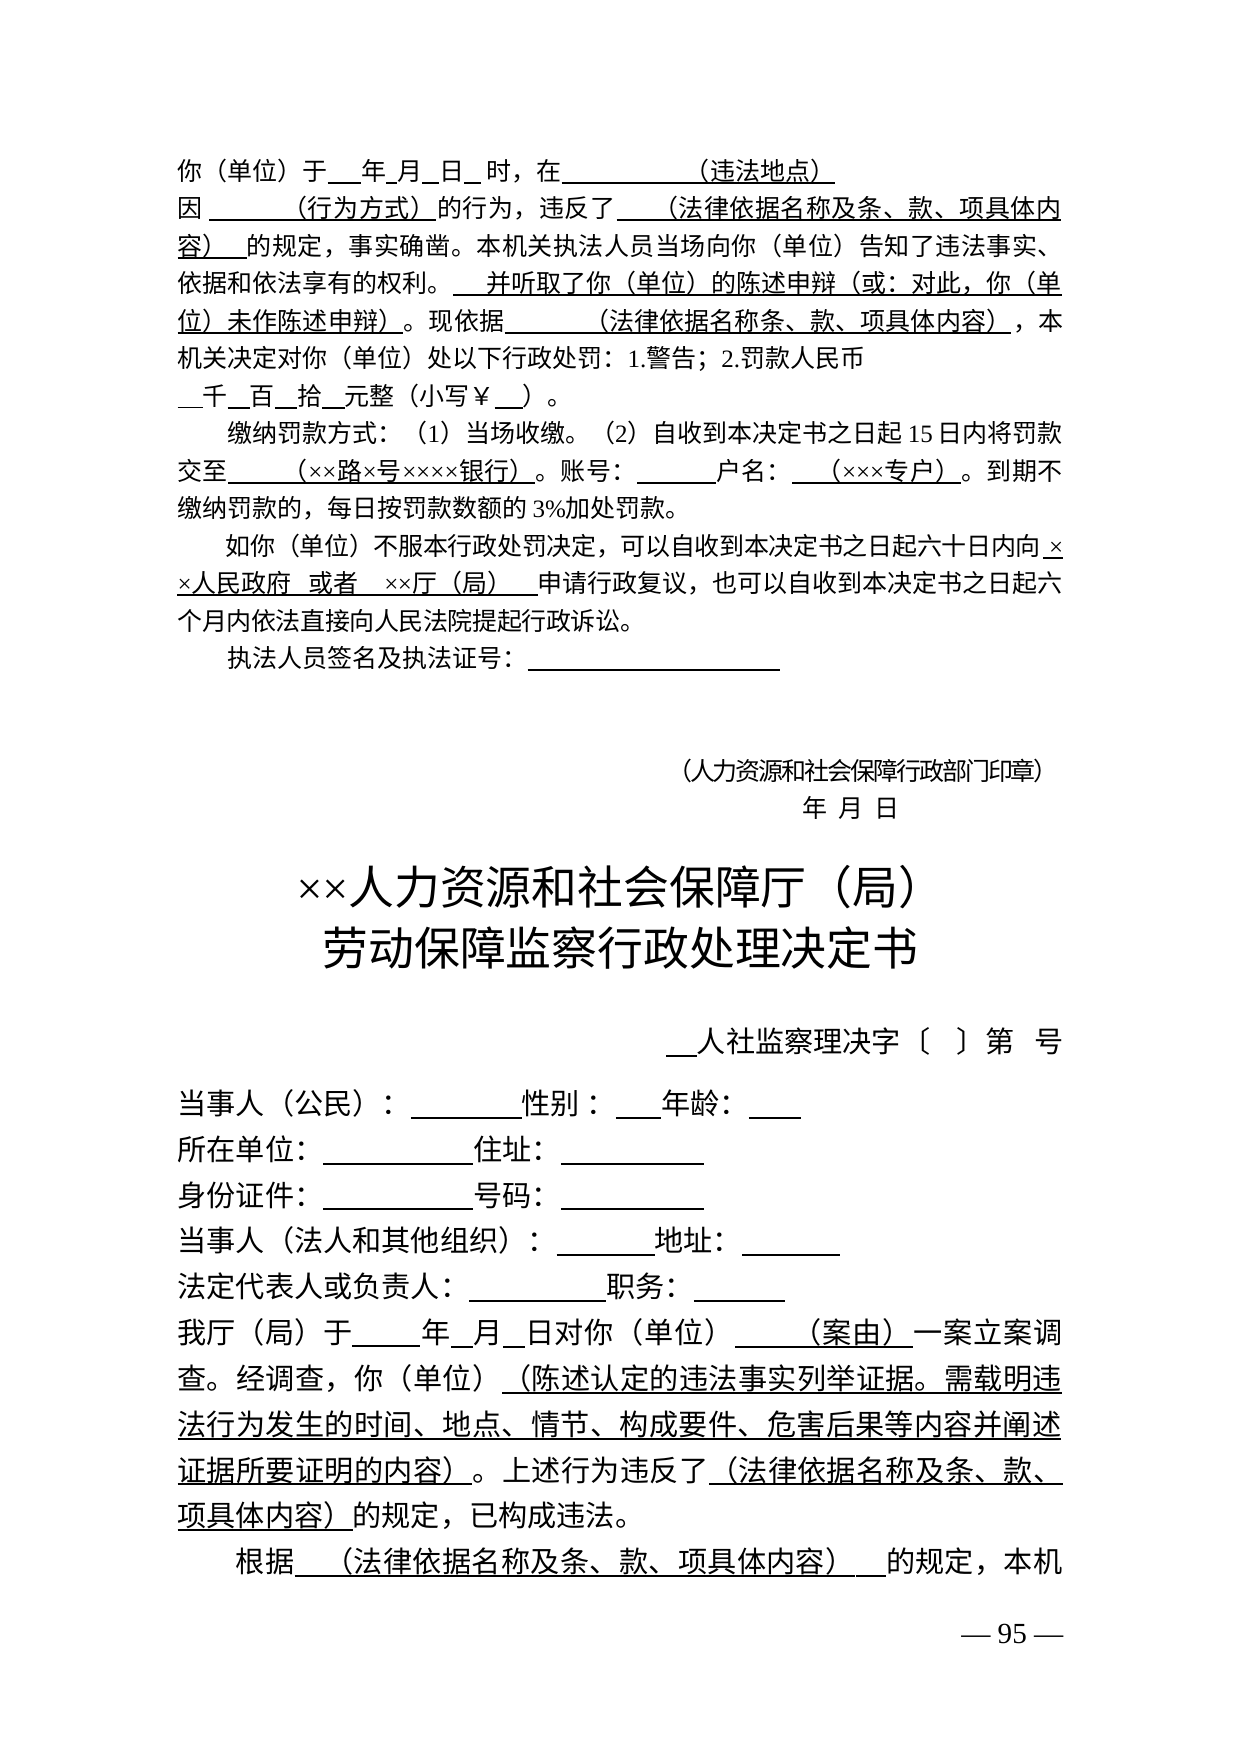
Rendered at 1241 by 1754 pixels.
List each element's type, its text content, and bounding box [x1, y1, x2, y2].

text 你（单位）于 年 月 日 时，在 （违法地点） [177, 150, 1063, 187]
text 劳动保障监察行政处理决定书 [177, 917, 1063, 977]
text 因 （行为方式）的行为，违反了 （法律依据名称及条、款、项具体内容） 的规定，事实确凿。本机关执法人员当场向你（单位）告知了违法事实、依据和依法享有的权利。 并听取了你（单位）的陈述申辩（或：对此，你（单位）未作陈述申辩）。现依据 （法律依据名称条、款、项具体内容），本机关决定对你（单位）处以下行政处罚：1.警告；2.罚款人民币 [177, 187, 1063, 375]
text 当事人（法人和其他组织）： 地址： [177, 1215, 1063, 1261]
text ××人力资源和社会保障厅（局） [177, 856, 1063, 917]
text 所在单位： 住址： [177, 1123, 1063, 1169]
text 如你（单位）不服本行政处罚决定，可以自收到本决定书之日起六十日内向 ××人民政府 或者 ××厅（局） 申请行政复议，也可以自收到本决定书之日起六个月内依法直接向人民法院提起行政诉讼。 [177, 525, 1063, 637]
text 我厅（局）于 年 月 日对你（单位） （案由）一案立案调查。经调查，你（单位）（陈述认定的违法事实列举证据。需载明违法行为发生的时间、地点、情节、构成要件、危害后果等内容并阐述证据所要证明的内容）。上述行为违反了（法律依据名称及条、款、项具体内容）的规定，已构成违法。 [177, 1307, 1063, 1536]
text 缴纳罚款方式：（1）当场收缴。（2）自收到本决定书之日起15日内将罚款交至 （××路×号××××银行）。账号： 户名： （×××专户）。到期不缴纳罚款的，每日按罚款数额的3%加处罚款。 [177, 412, 1063, 525]
text 执法人员签名及执法证号： [177, 637, 1063, 675]
text 身份证件： 号码： [177, 1169, 1063, 1215]
text 当事人（公民）： 性别 ： 年龄： [177, 1078, 1063, 1123]
text （人力资源和社会保障行政部门印章） [177, 750, 1063, 787]
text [177, 1536, 1063, 1582]
text 人社监察理决字〔 〕第 号 [177, 1019, 1063, 1061]
text 年 月 日 [177, 787, 1063, 825]
text 千 百 拾 元整（小写￥ ）。 [177, 375, 1063, 412]
text 法定代表人或负责人： 职务： [177, 1261, 1063, 1307]
